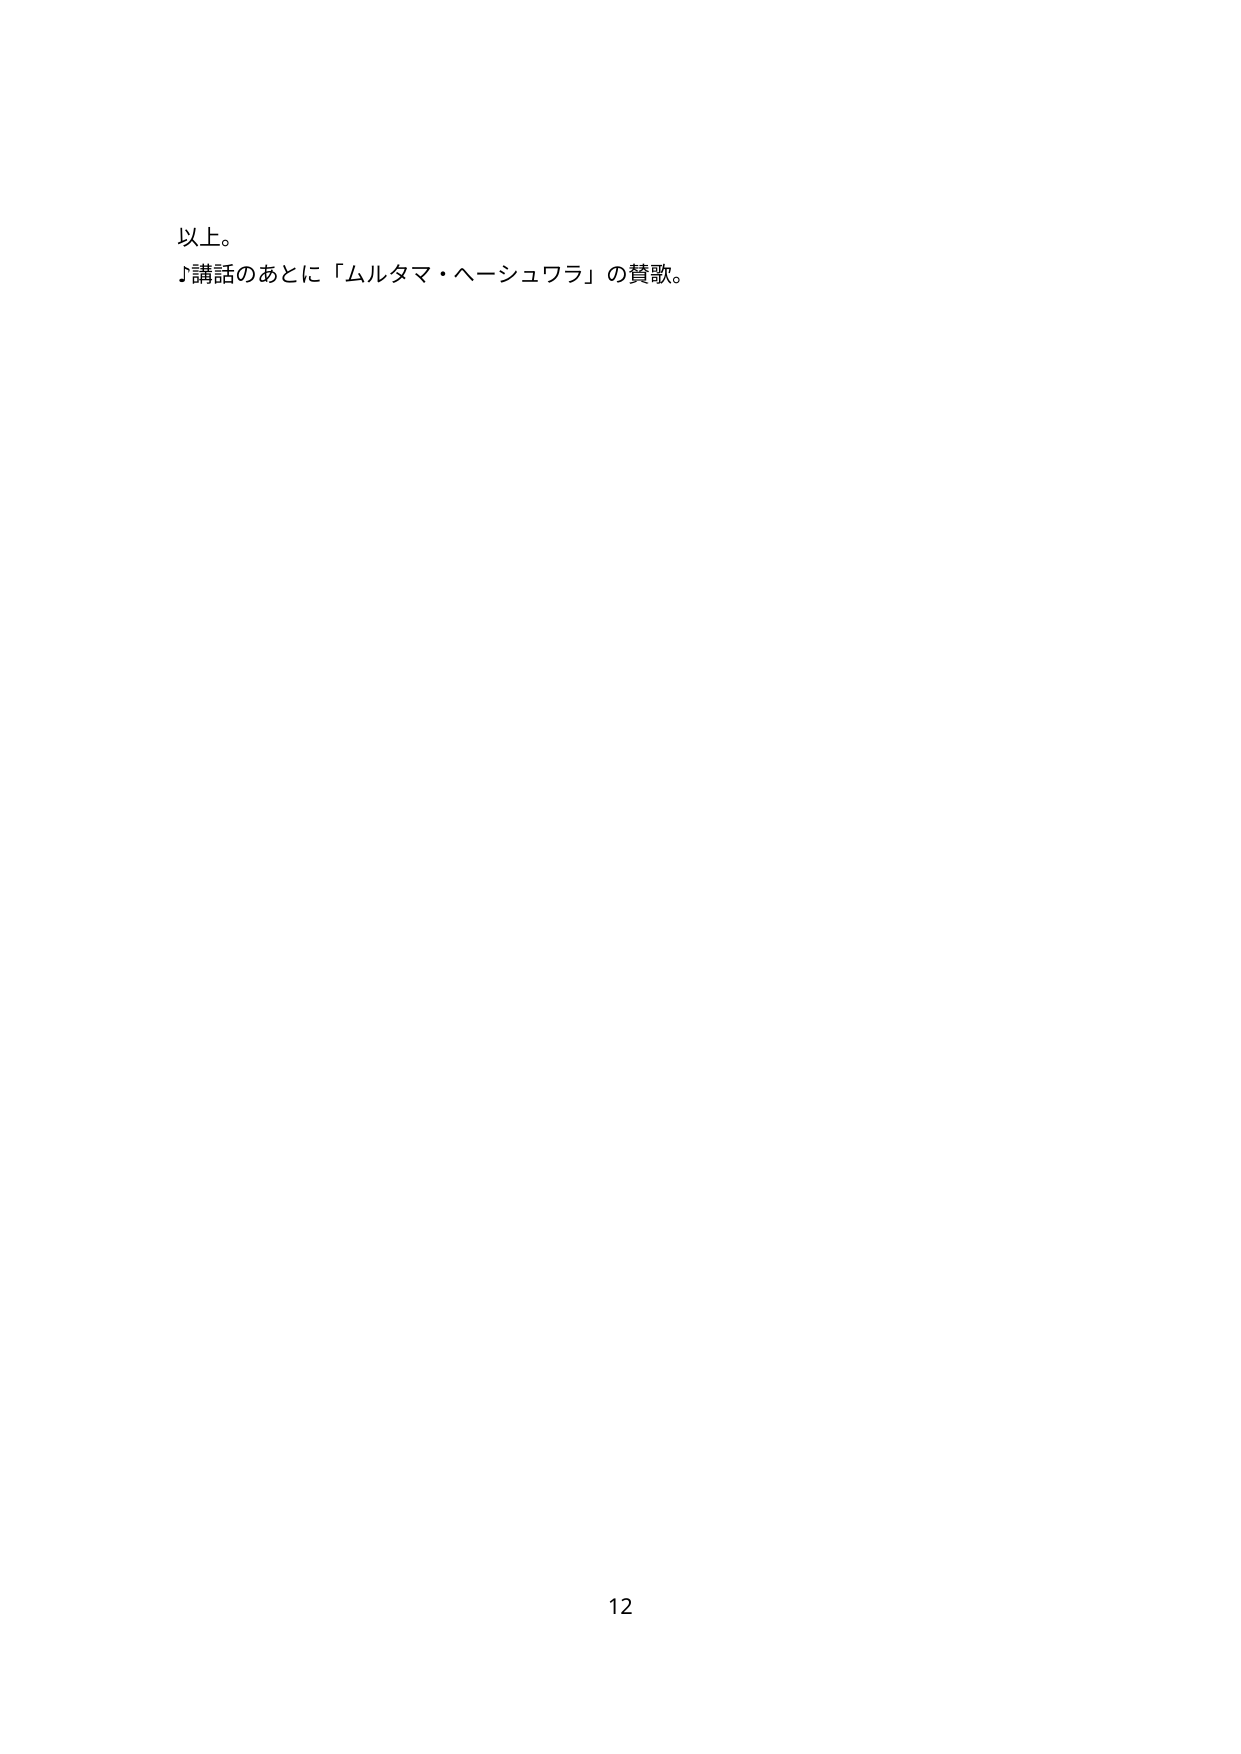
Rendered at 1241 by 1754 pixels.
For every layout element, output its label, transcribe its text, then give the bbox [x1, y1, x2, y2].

text 以上。 [177, 217, 1063, 254]
text ♪講話のあとに「ムルタマ・へーシュワラ」の賛歌。 [177, 254, 1063, 292]
